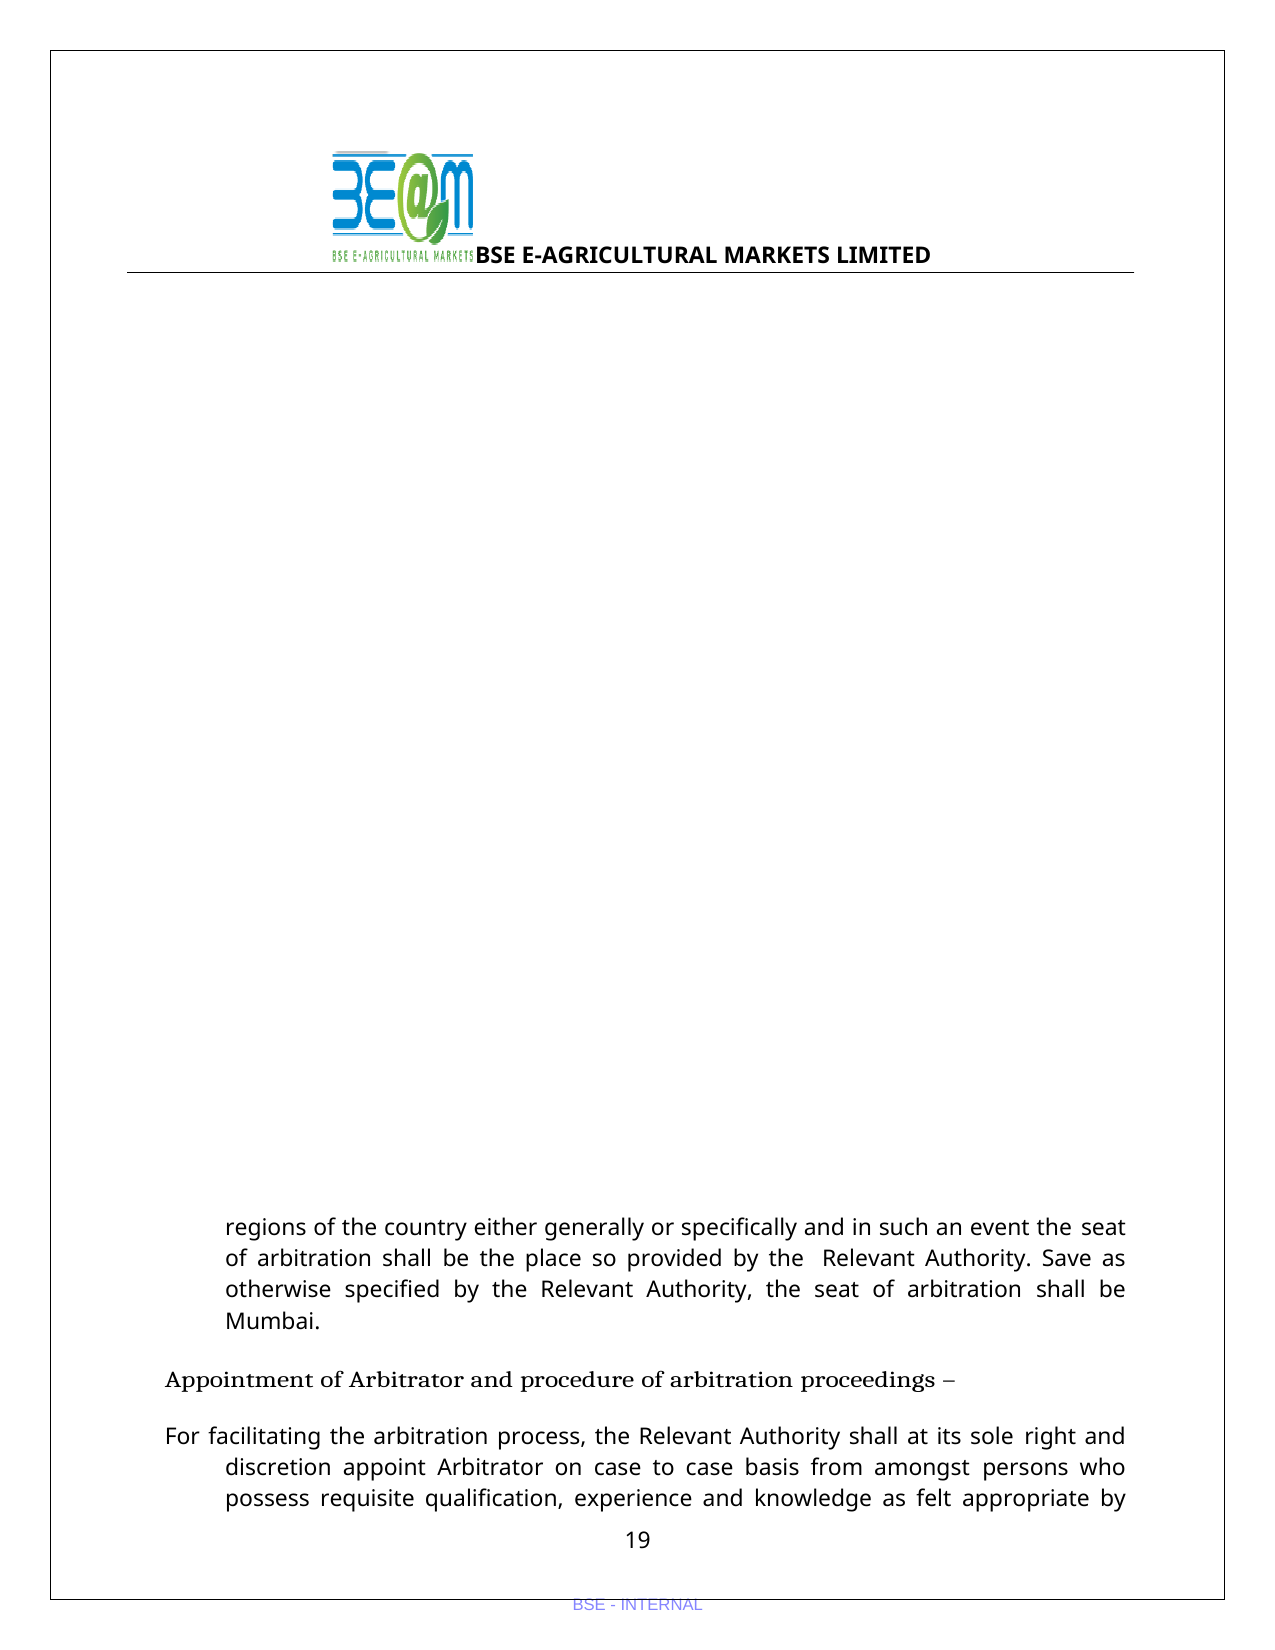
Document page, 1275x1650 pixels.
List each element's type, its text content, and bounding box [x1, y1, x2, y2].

text The Relevant Authority may provide for different seats of arbitration for different regions of the country either generally or specifically and in such an event the seat of arbitration shall be the place so provided by the Relevant Authority. Save as otherwise specified by the Relevant Authority, the seat of arbitration shall be Mumbai. [225, 1211, 1126, 1336]
list Appointment of Arbitrator and procedure of arbitration proceedings – [127, 1367, 1138, 1393]
list For facilitating the arbitration process, the Relevant Authority shall at its sole right and discretion appoint Arbitrator on case to case basis from amongst persons who possess requisite qualification, experience and knowledge as felt appropriate by the Relevant Authority and parties will not have a right to challenge the appointment of arbitrator except as provided in the Arbitration and Conciliation Act, 1996 as amended from time to time. Unless otherwise specified by the Relevant Authority, the procedure relating to the entire arbitration proceedings including appointment of arbitrator, procedure for arbitration and passing of award and all other incidental processes to be followed shall be in accordance with the Arbitration and Conciliation Act, 1996 along with its amendments from time to time. [150, 1419, 1126, 1513]
picture [330, 151, 475, 264]
